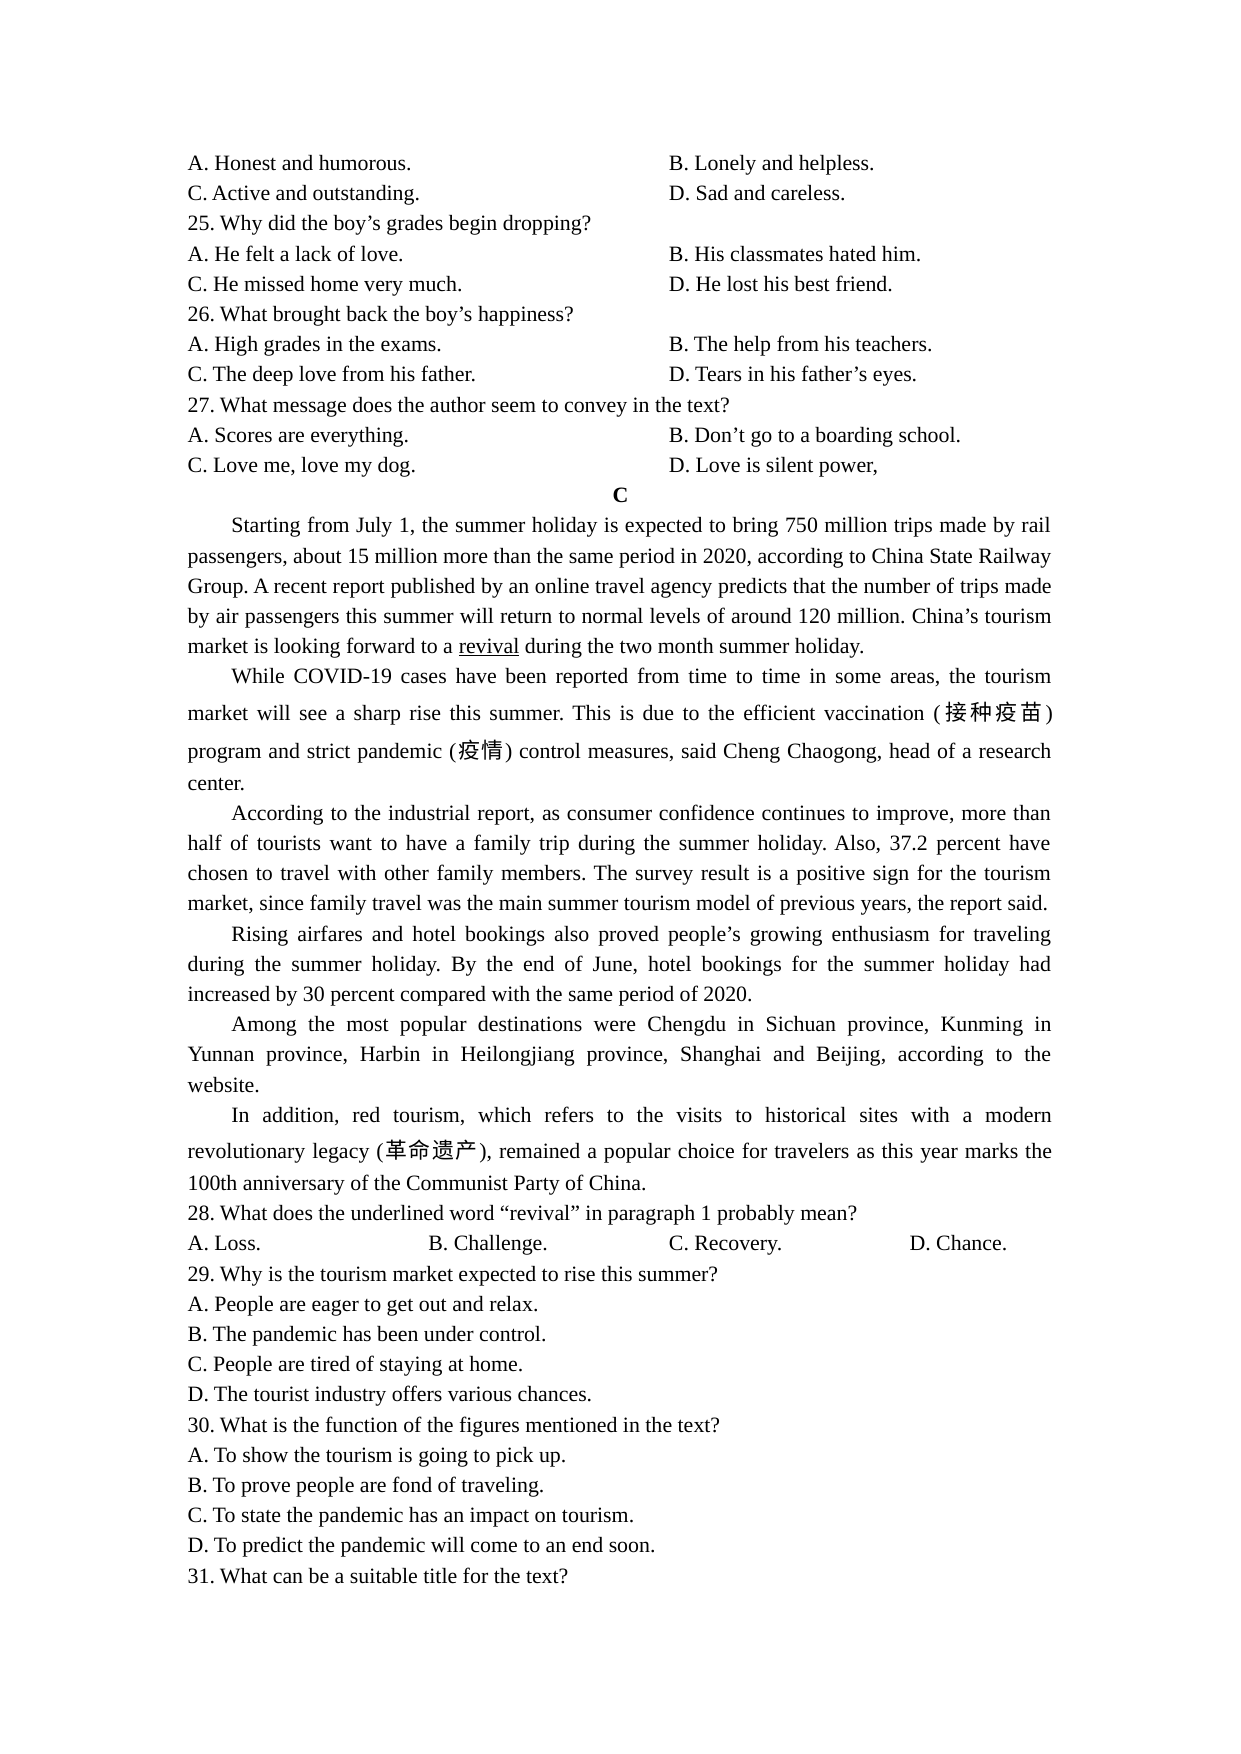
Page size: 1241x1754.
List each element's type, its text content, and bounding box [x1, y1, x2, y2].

text A. Loss. B. Challenge. C. Recovery. D. Chance. [187, 1230, 1053, 1256]
text D. The tourist industry offers various chances. [187, 1381, 1053, 1407]
text A. Honest and humorous. B. Lonely and helpless. [187, 150, 1053, 175]
text 29. Why is the tourism market expected to rise this summer? [187, 1261, 1053, 1286]
text 26. What brought back the boy’s happiness? [187, 301, 1053, 326]
text C. To state the pandemic has an impact on tourism. [187, 1502, 1053, 1527]
text C. People are tired of staying at home. [187, 1351, 1053, 1376]
text Among the most popular destinations were Chengdu in Sichuan province, Kunming in Yunnan province, Harbin in Heilongjiang province, Shanghai and Beijing, according to the website. [187, 1011, 1053, 1097]
text In addition, red tourism, which refers to the visits to historical sites with a modern revolutionary legacy (革命遗产), remained a popular choice for travelers as this year marks the 100th anniversary of the Communist Party of China. [187, 1102, 1053, 1195]
text B. The pandemic has been under control. [187, 1321, 1053, 1346]
text A. He felt a lack of love. B. His classmates hated him. [187, 241, 1053, 266]
text C [187, 482, 1053, 507]
text D. To predict the pandemic will come to an end soon. [187, 1532, 1053, 1558]
text Rising airfares and hotel bookings also proved people’s growing enthusiasm for traveling during the summer holiday. By the end of June, hotel bookings for the summer holiday had increased by 30 percent compared with the same period of 2020. [187, 921, 1053, 1006]
text C. Active and outstanding. D. Sad and careless. [187, 180, 1053, 205]
text C. The deep love from his father. D. Tears in his father’s eyes. [187, 361, 1053, 387]
text According to the industrial report, as consumer confidence continues to improve, more than half of tourists want to have a family trip during the summer holiday. Also, 37.2 percent have chosen to travel with other family members. The survey result is a positive sign for the tourism market, since family travel was the main summer tourism model of previous years, the report said. [187, 800, 1053, 916]
text 27. What message does the author seem to convey in the text? [187, 392, 1053, 417]
text While COVID-19 cases have been reported from time to time in some areas, the tourism market will see a sharp rise this summer. This is due to the efficient vaccination (接种疫苗) program and strict pandemic (疫情) control measures, said Cheng Chaogong, head of a research center. [187, 663, 1053, 795]
text 31. What can be a suitable title for the text? [187, 1563, 1053, 1588]
text C. He missed home very much. D. He lost his best friend. [187, 271, 1053, 296]
text Starting from July 1, the summer holiday is expected to bring 750 million trips made by rail passengers, about 15 million more than the same period in 2020, according to China State Railway Group. A recent report published by an online travel agency predicts that the number of trips made by air passengers this summer will return to normal levels of around 120 million. China’s tourism market is looking forward to a revival during the two month summer holiday. [187, 512, 1053, 658]
text A. Scores are everything. B. Don’t go to a boarding school. [187, 422, 1053, 447]
text 28. What does the underlined word “revival” in paragraph 1 probably mean? [187, 1200, 1053, 1225]
text B. To prove people are fond of traveling. [187, 1472, 1053, 1497]
text A. To show the tourism is going to pick up. [187, 1442, 1053, 1467]
text 30. What is the function of the figures mentioned in the text? [187, 1412, 1053, 1437]
text C. Love me, love my dog. D. Love is silent power, [187, 452, 1053, 477]
text A. High grades in the exams. B. The help from his teachers. [187, 331, 1053, 356]
text A. People are eager to get out and relax. [187, 1291, 1053, 1316]
text 25. Why did the boy’s grades begin dropping? [187, 210, 1053, 236]
